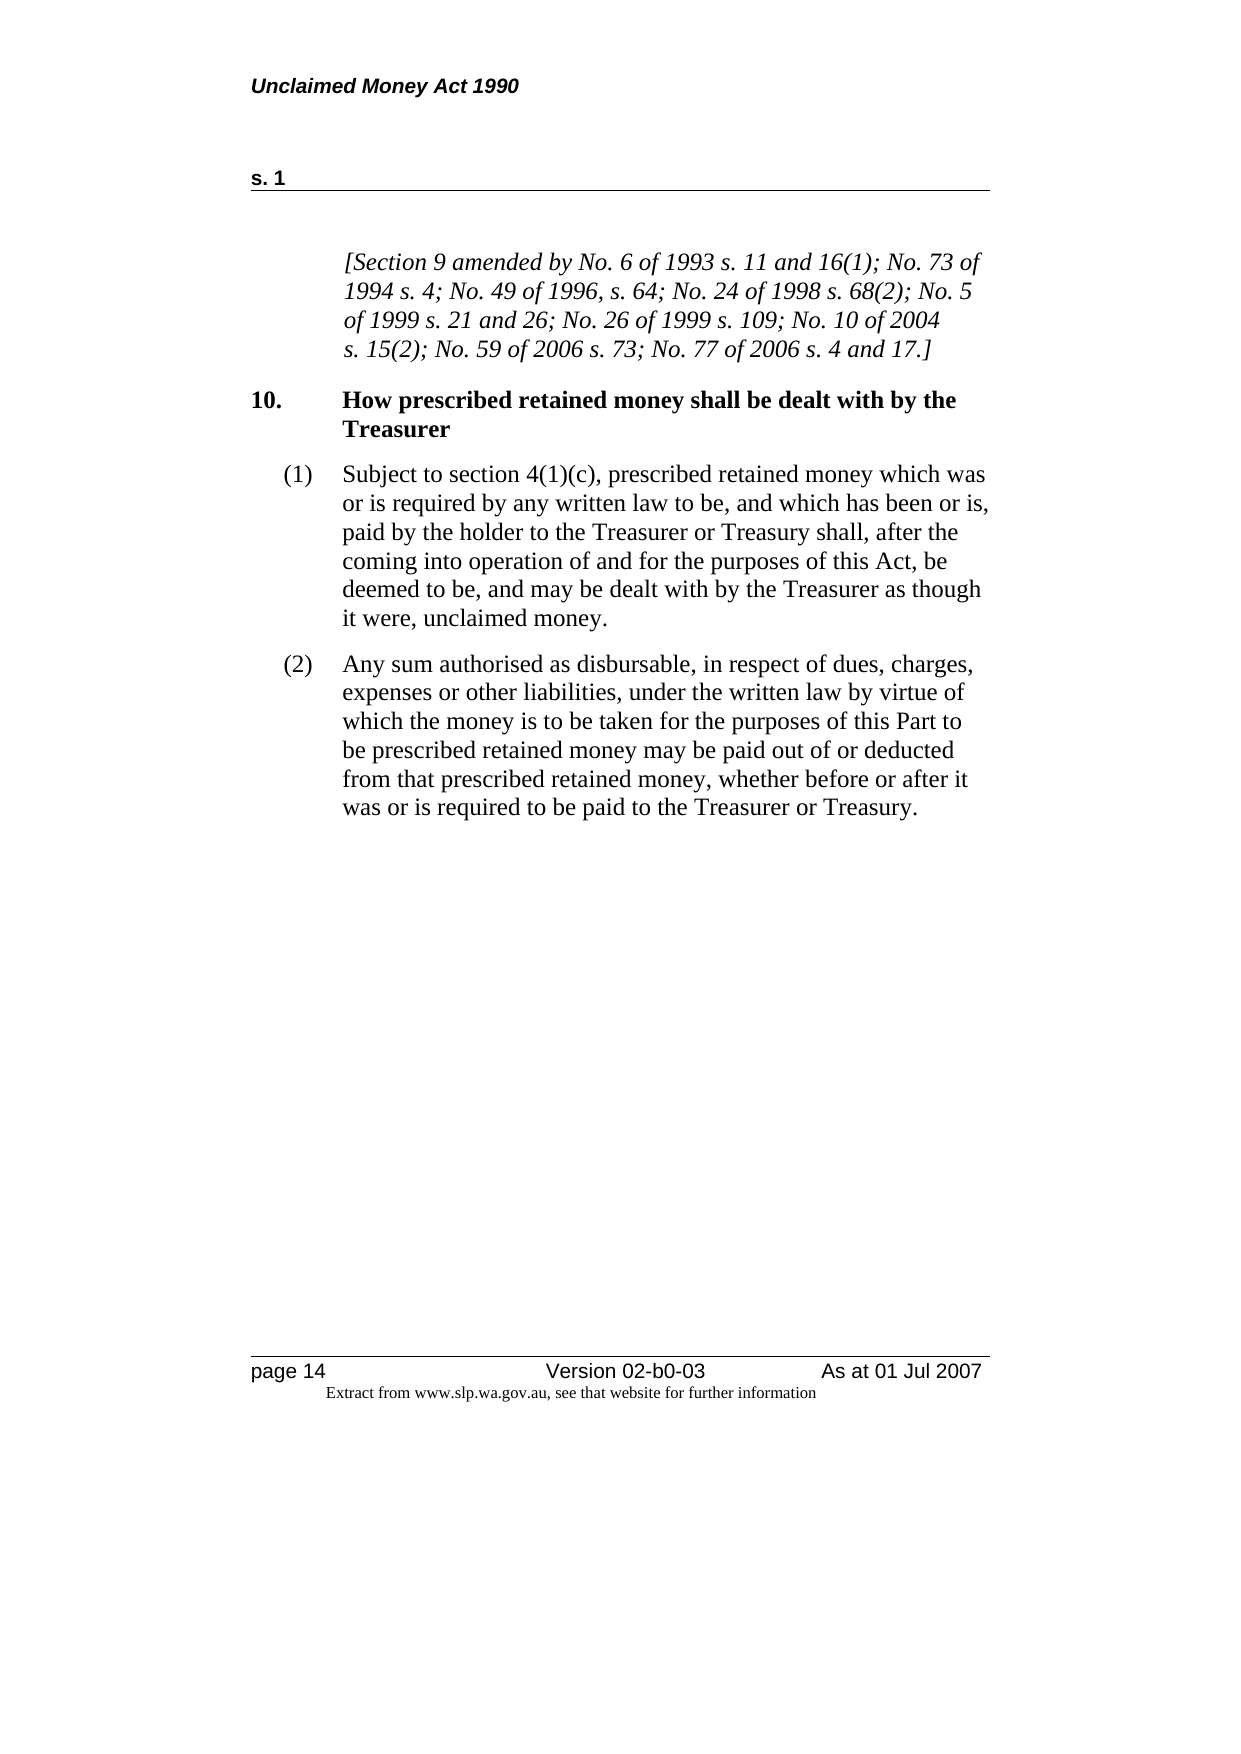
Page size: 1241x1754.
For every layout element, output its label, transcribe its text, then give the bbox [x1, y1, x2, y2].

subtitle 10. How prescribed retained money shall be dealt with by the Treasurer [251, 385, 990, 443]
text [Section 9 amended by No. 6 of 1993 s. 11 and 16(1); No. 73 of 1994 s. 4; No. 49 of 1996, s. 64; No. 24 of 1998 s. 68(2); No. 5 of 1999 s. 21 and 26; No. 26 of 1999 s. 109; No. 10 of 2004 s. 15(2); No. 59 of 2006 s. 73; No. 77 of 2006 s. 4 and 17.] [251, 247, 990, 362]
text (1) Subject to section 4(1)(c), prescribed retained money which was or is required by any written law to be, and which has been or is, paid by the holder to the Treasurer or Treasury shall, after the coming into operation of and for the purposes of this Act, be deemed to be, and may be dealt with by the Treasurer as though it were, unclaimed money. [251, 459, 990, 632]
text (2) Any sum authorised as disbursable, in respect of dues, charges, expenses or other liabilities, under the written law by virtue of which the money is to be taken for the purposes of this Part to be prescribed retained money may be paid out of or deducted from that prescribed retained money, whether before or after it was or is required to be paid to the Treasurer or Treasury. [251, 649, 990, 821]
